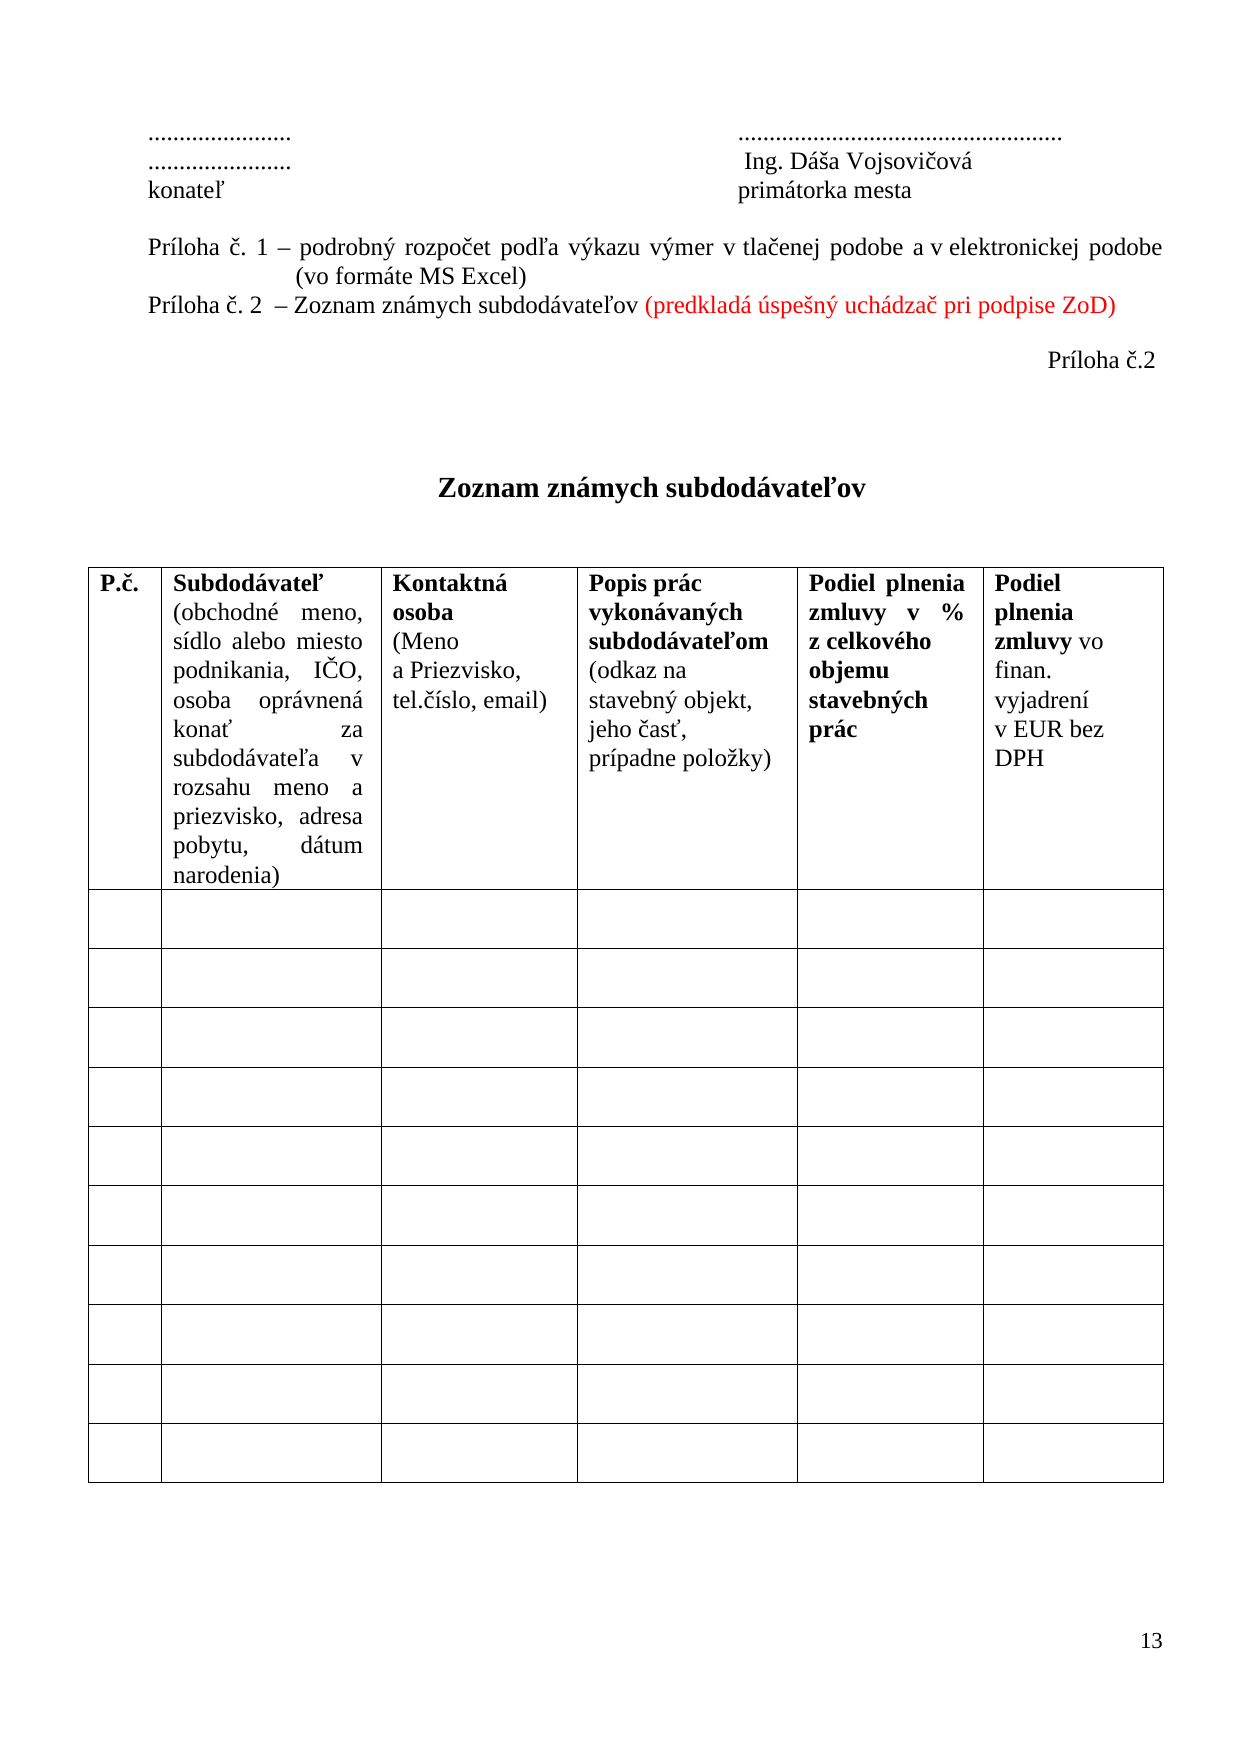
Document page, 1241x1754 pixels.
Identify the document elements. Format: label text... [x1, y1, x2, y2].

table_cell [162, 1186, 381, 1245]
table_cell [984, 1424, 1163, 1482]
table_cell [382, 1127, 577, 1185]
table_cell [89, 1424, 161, 1482]
table_cell [89, 1068, 161, 1126]
table_cell [984, 1365, 1163, 1423]
table_cell [798, 1068, 983, 1126]
table_cell [89, 1008, 161, 1067]
table_cell [382, 1186, 577, 1245]
text ....................... .................................................... [148, 117, 1162, 146]
table_cell [382, 1305, 577, 1363]
table_cell [89, 1186, 161, 1245]
table_cell [89, 890, 161, 948]
table_cell [798, 1186, 983, 1245]
table_cell [798, 1365, 983, 1423]
table_cell [578, 1186, 797, 1245]
table_cell [578, 890, 797, 948]
table_cell [162, 1068, 381, 1126]
table_cell [89, 1305, 161, 1363]
table_cell [382, 890, 577, 948]
table_cell [984, 1186, 1163, 1245]
table_cell [162, 890, 381, 948]
table_cell [578, 1008, 797, 1067]
table_cell [578, 1365, 797, 1423]
table_cell [578, 1424, 797, 1482]
table_cell [162, 1365, 381, 1423]
table_cell [578, 949, 797, 1007]
table_cell [89, 1246, 161, 1304]
table_header P.č. [89, 568, 161, 888]
table_header Podiel plnenia zmluvy v % z celkového objemu stavebných prác [798, 568, 983, 888]
text Príloha č.2 [223, 345, 1156, 374]
table_cell [798, 1424, 983, 1482]
table_cell [984, 1305, 1163, 1363]
table_cell [984, 1127, 1163, 1185]
table_cell [89, 1127, 161, 1185]
text konateľ primátorka mesta [148, 175, 1162, 204]
table_cell [798, 1305, 983, 1363]
table_cell [798, 1246, 983, 1304]
table_cell [382, 949, 577, 1007]
table_header Subdodávateľ (obchodné meno, sídlo alebo miesto podnikania, IČO, osoba oprávnená konať za subdodávateľa v rozsahu meno a priezvisko, adresa pobytu, dátum narodenia) [162, 568, 381, 888]
table_cell [984, 1068, 1163, 1126]
table_header Kontaktná osoba (Meno a Priezvisko, tel.číslo, email) [382, 568, 577, 888]
table_cell [578, 1246, 797, 1304]
text Zoznam známych subdodávateľov [148, 470, 1156, 504]
table_cell [89, 1365, 161, 1423]
table_cell [162, 1424, 381, 1482]
table_cell [798, 949, 983, 1007]
table_cell [578, 1068, 797, 1126]
table_cell [578, 1127, 797, 1185]
table_cell [382, 1068, 577, 1126]
text ....................... Ing. Dáša Vojsovičová [148, 146, 1162, 175]
table_header Podiel plnenia zmluvy vo finan. vyjadrení v EUR bez DPH [984, 568, 1163, 888]
table_cell [162, 1008, 381, 1067]
table_cell [798, 1127, 983, 1185]
table_cell [162, 1246, 381, 1304]
table_cell [382, 1424, 577, 1482]
table_cell [162, 1305, 381, 1363]
table_cell [984, 949, 1163, 1007]
table_cell [162, 949, 381, 1007]
table_cell [578, 1305, 797, 1363]
table_cell [984, 1008, 1163, 1067]
list Príloha č. 1 – podrobný rozpočet podľa výkazu výmer v tlačenej podobe a v elektronickej podobe (vo formáte MS Excel) [148, 232, 1162, 290]
table_cell [984, 1246, 1163, 1304]
table_cell [162, 1127, 381, 1185]
table_cell [798, 1008, 983, 1067]
table_cell [382, 1246, 577, 1304]
table_cell [382, 1008, 577, 1067]
table_cell [984, 890, 1163, 948]
table_cell [89, 949, 161, 1007]
table_cell [382, 1365, 577, 1423]
table_header Popis prác vykonávaných subdodávateľom (odkaz na stavebný objekt, jeho časť, prípadne položky) [578, 568, 797, 888]
list Príloha č. 2 – Zoznam známych subdodávateľov (predkladá úspešný uchádzač pri podpise ZoD) [148, 290, 1162, 319]
table_cell [798, 890, 983, 948]
